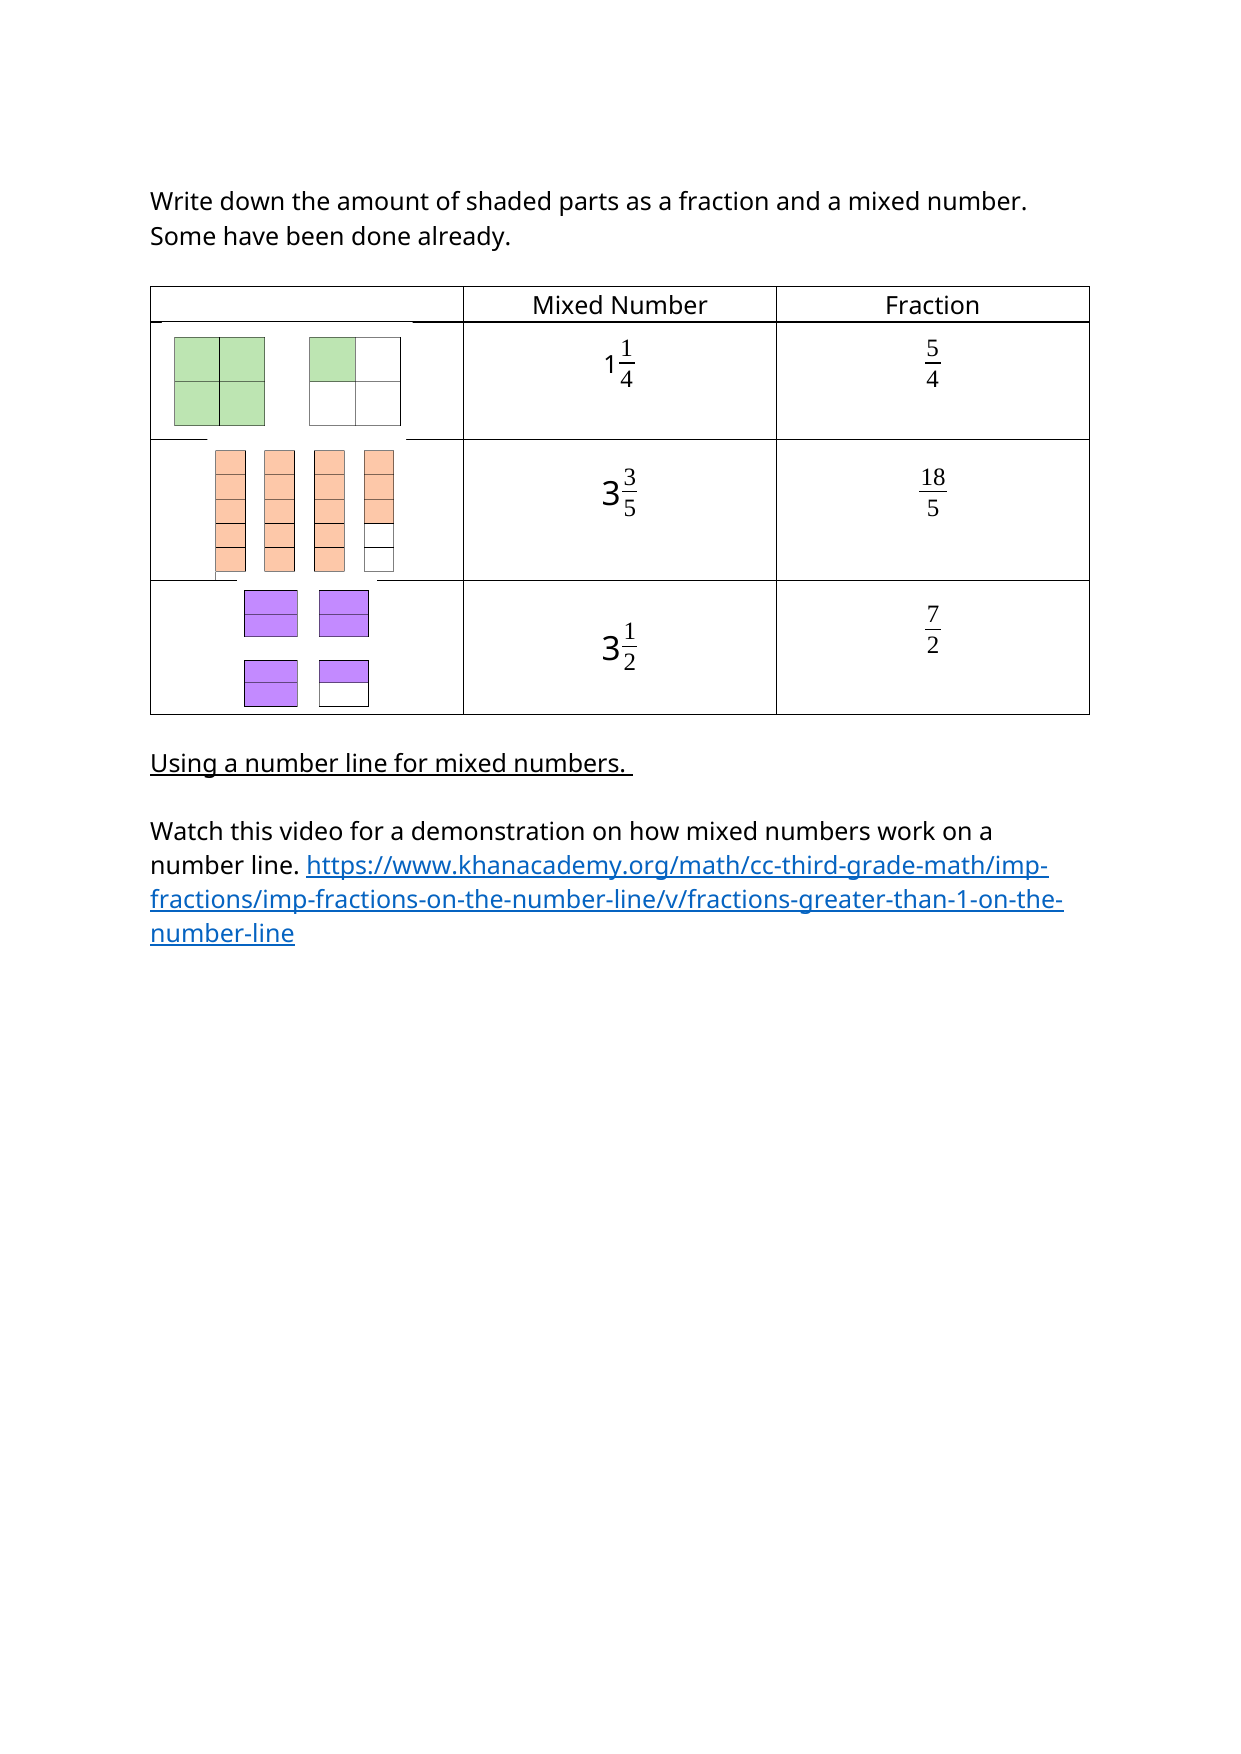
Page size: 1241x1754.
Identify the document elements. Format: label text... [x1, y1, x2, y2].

text Using a number line for mixed numbers. [150, 745, 1090, 779]
table_cell [151, 581, 237, 714]
picture [161, 322, 413, 714]
text Write down the amount of shaded parts as a fraction and a mixed number. Some have been done already. [150, 184, 1090, 252]
table_cell [407, 440, 463, 579]
text Watch this video for a demonstration on how mixed numbers work on a number line. https://www.khanacademy.org/math/cc-third-grade-math/imp-fractions/imp-fractions-on-the-number-line/v/fractions-greater-than-1-on-the-number-line [150, 813, 1090, 949]
table_cell 3 [464, 581, 776, 714]
table_cell [777, 440, 1089, 579]
table_cell [151, 323, 161, 439]
table_cell 3 [464, 440, 776, 579]
table_cell [777, 323, 1089, 439]
table_cell [413, 323, 463, 439]
table_cell 1 [464, 323, 776, 439]
table_header [151, 287, 463, 321]
table_cell [377, 581, 463, 714]
table_header Fraction [777, 287, 1089, 321]
table_header Mixed Number [464, 287, 776, 321]
table_cell [151, 440, 207, 579]
table_cell [777, 581, 1089, 714]
